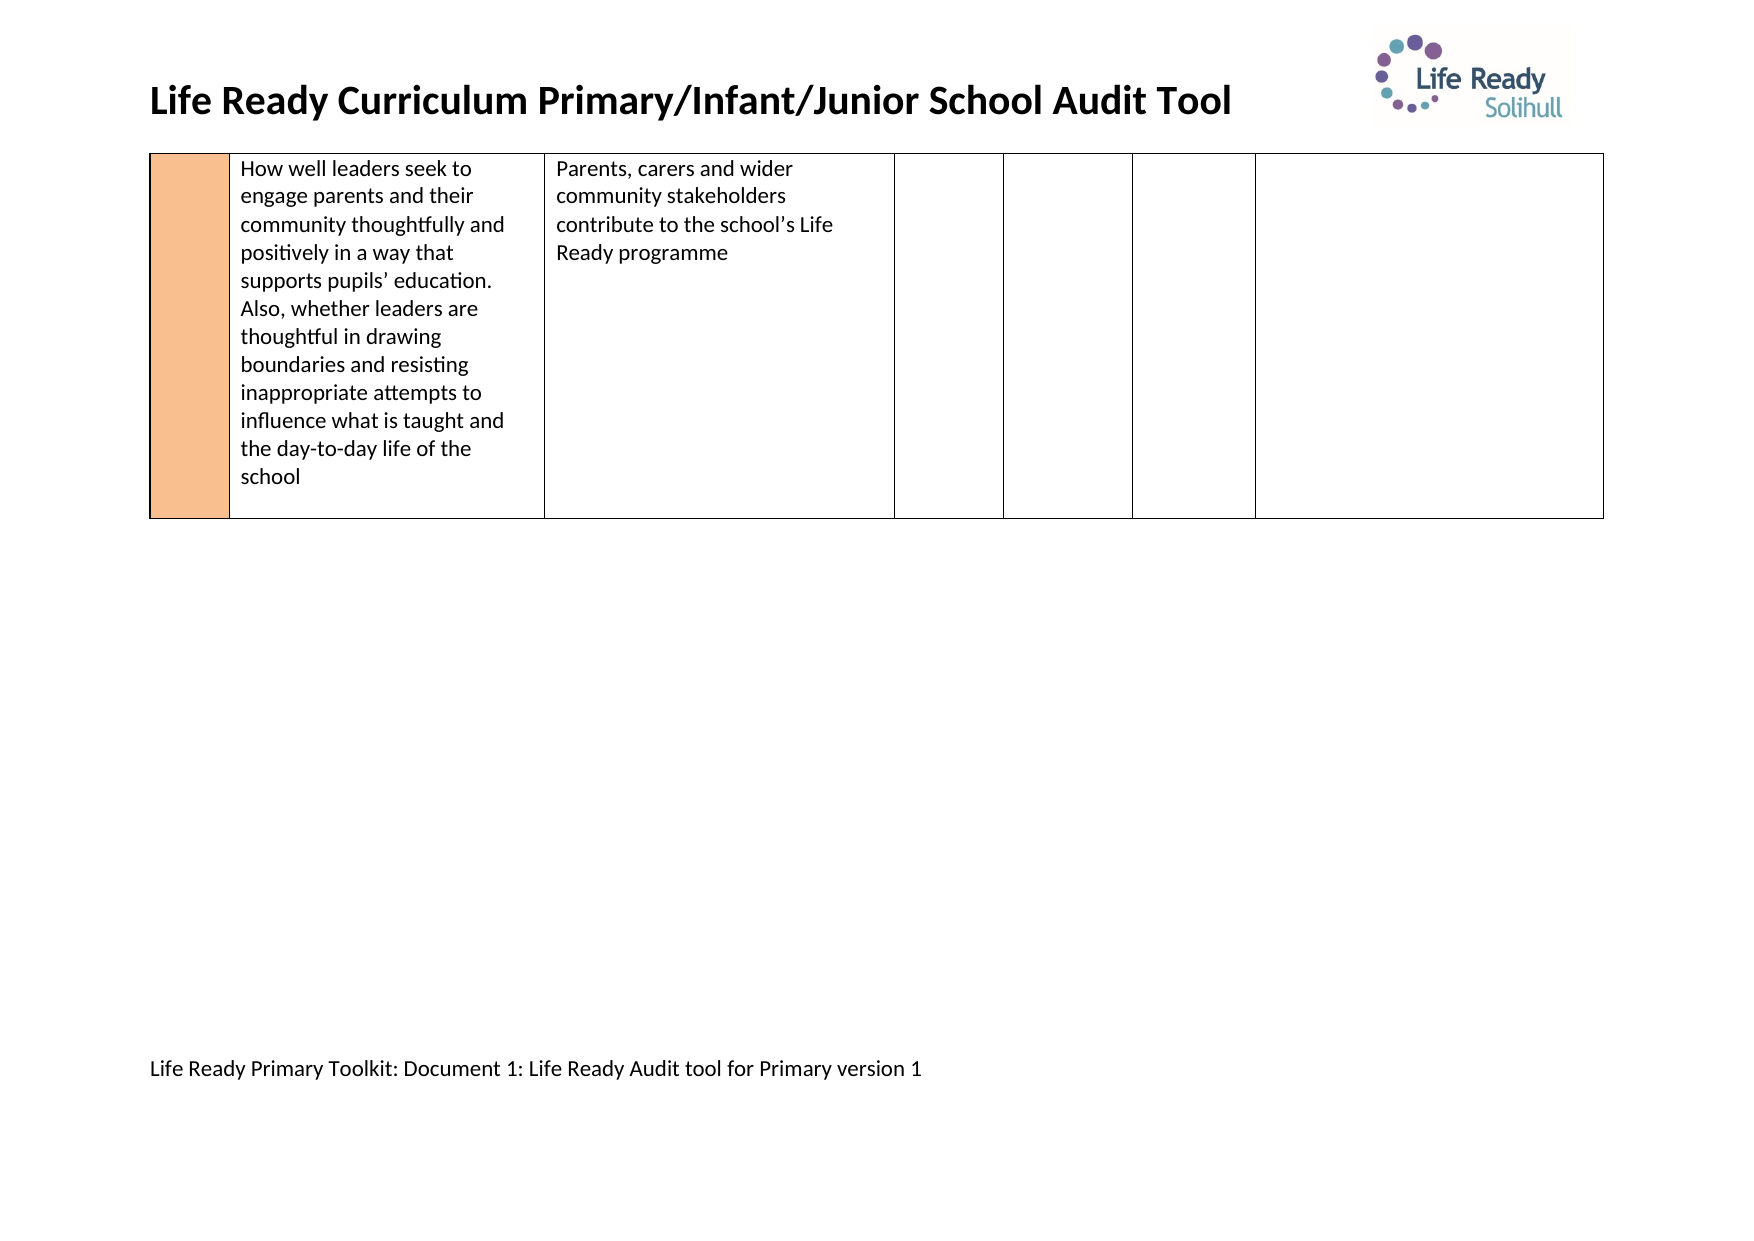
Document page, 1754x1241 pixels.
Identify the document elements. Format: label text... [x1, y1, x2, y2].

table_cell [895, 154, 1003, 518]
table_cell [1256, 154, 1603, 518]
picture [1371, 25, 1572, 126]
table_cell [1133, 154, 1255, 518]
table_cell Parents, carers and wider community stakeholders contribute to the school’s Life Ready programme [545, 154, 894, 518]
table_cell [1004, 154, 1132, 518]
table_cell How well leaders seek to engage parents and their community thoughtfully and positively in a way that supports pupils’ education. Also, whether leaders are thoughtful in drawing boundaries and resisting inappropriate attempts to influence what is taught and the day-to-day life of the school [230, 154, 544, 518]
